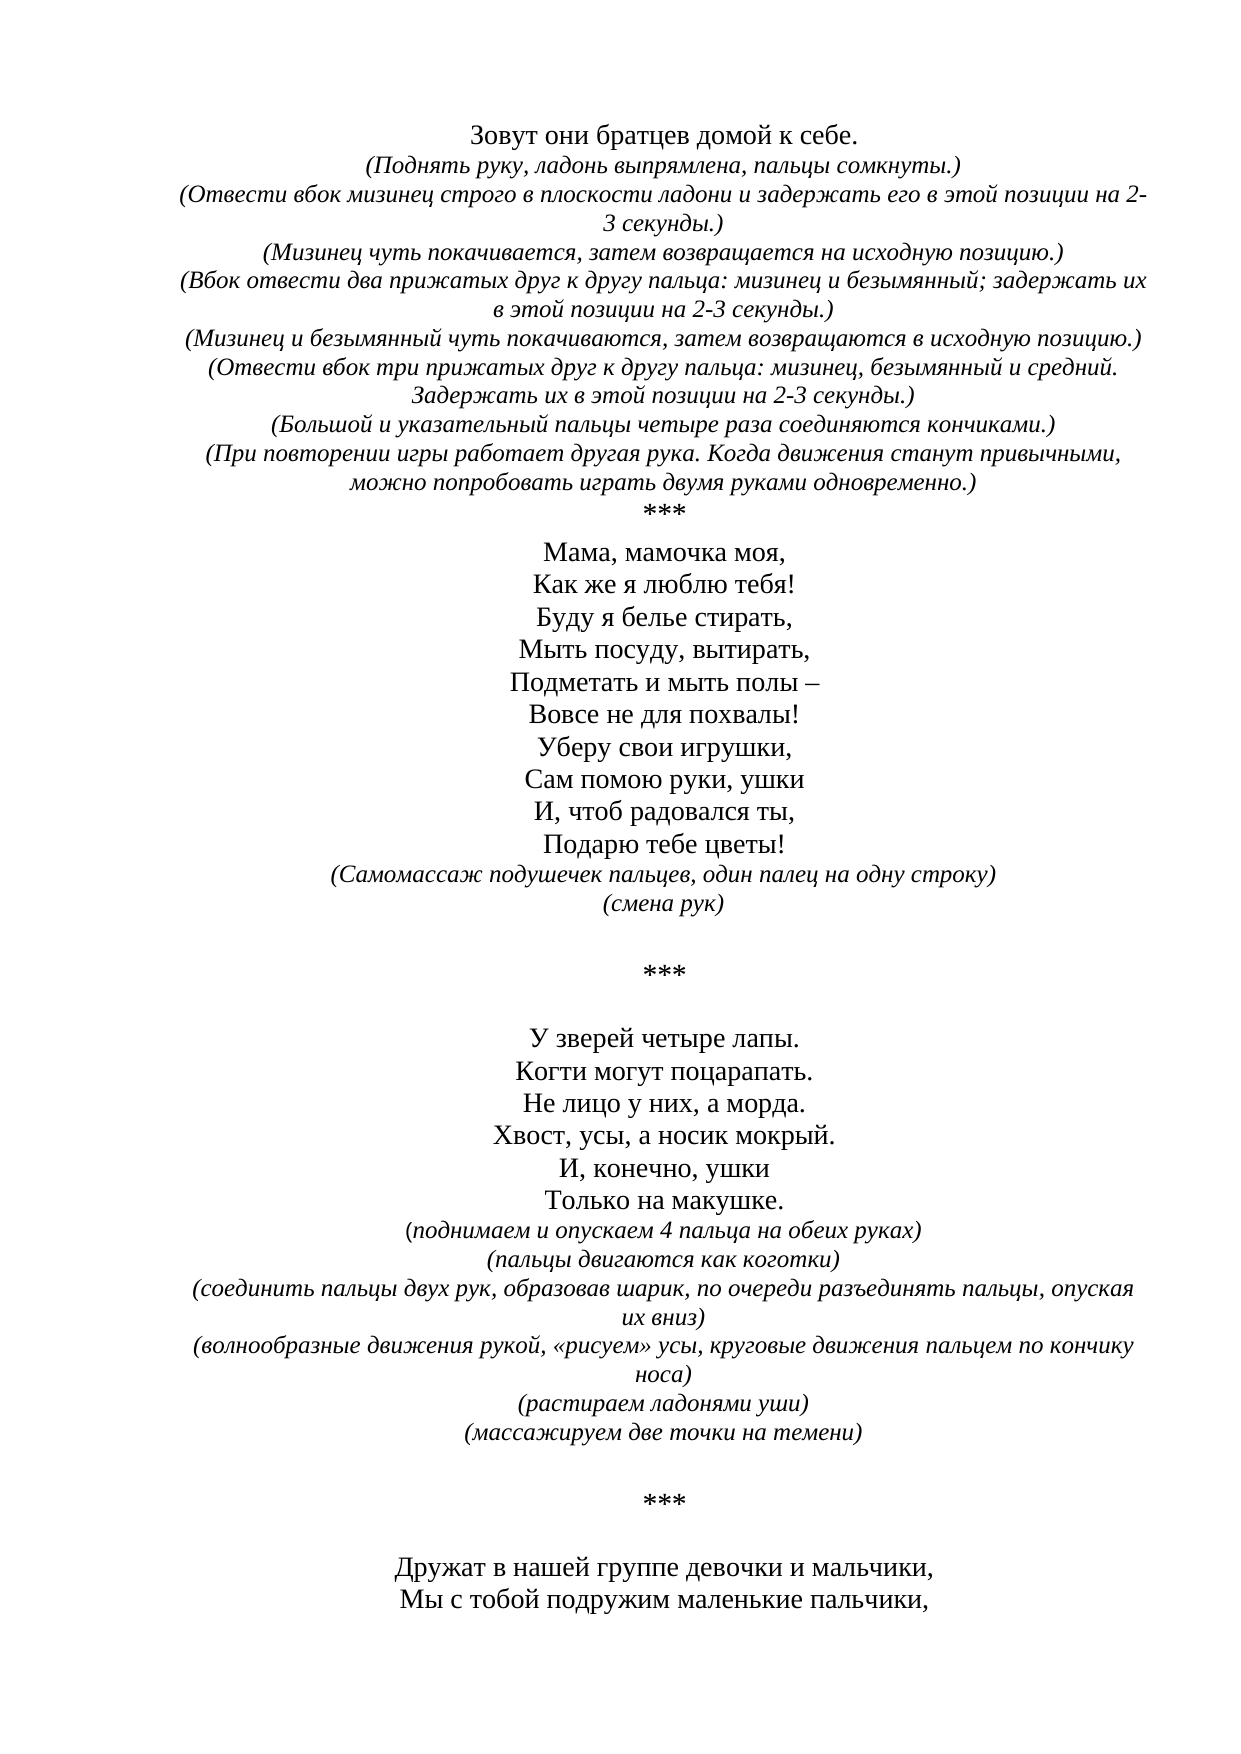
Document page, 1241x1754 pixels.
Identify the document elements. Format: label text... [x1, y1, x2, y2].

text Как же я люблю тебя! [177, 568, 1152, 600]
text Дружат в нашей группе девочки и мальчики, [177, 1550, 1152, 1583]
text (волнообразные движения рукой, «рисуем» усы, круговые движения пальцем по кончику носа) [177, 1331, 1152, 1388]
text Мы с тобой подружим маленькие пальчики, [177, 1583, 1152, 1615]
text Когти могут поцарапать. [177, 1054, 1152, 1086]
text (Большой и указательный пальцы четыре раза соединяются кончиками.) [177, 409, 1152, 438]
text *** [177, 956, 1152, 996]
text *** [177, 1485, 1152, 1525]
text (массажируем две точки на темени) [177, 1417, 1152, 1446]
text (Мизинец и безымянный чуть покачиваются, затем возвращаются в исходную позицию.) [177, 323, 1152, 352]
text Сам помою руки, ушки [177, 762, 1152, 794]
text (поднимаем и опускаем 4 пальца на обеих руках) [177, 1216, 1152, 1244]
text Только на макушке. [177, 1183, 1152, 1216]
text У зверей четыре лапы. [177, 1021, 1152, 1054]
text И, чтоб радовался ты, [177, 794, 1152, 827]
text И, конечно, ушки [177, 1151, 1152, 1183]
text Подарю тебе цветы! [177, 827, 1152, 859]
text (Отвести вбок три прижатых друг к другу пальца: мизинец, безымянный и средний. Задержать их в этой позиции на 2-3 секунды.) [177, 352, 1152, 409]
text Мыть посуду, вытирать, [177, 632, 1152, 665]
text (При повторении игры работает другая рука. Когда движения станут привычными, можно попробовать играть двумя руками одновременно.) [177, 438, 1152, 496]
text Буду я белье стирать, [177, 600, 1152, 632]
text Уберу свои игрушки, [177, 729, 1152, 762]
text (Поднять руку, ладонь выпрямлена, пальцы сомкнуты.) [177, 151, 1152, 179]
text (Отвести вбок мизинец строго в плоскости ладони и задержать его в этой позиции на 2-3 секунды.) [177, 179, 1152, 237]
text (Вбок отвести два прижатых друг к другу пальца: мизинец и безымянный; задержать их в этой позиции на 2-3 секунды.) [177, 266, 1152, 323]
text (пальцы двигаются как коготки) [177, 1244, 1152, 1273]
text (Самомассаж подушечек пальцев, один палец на одну строку) [177, 859, 1152, 888]
text Не лицо у них, а морда. [177, 1086, 1152, 1118]
text *** [177, 496, 1152, 535]
text (Мизинец чуть покачивается, затем возвращается на исходную позицию.) [177, 237, 1152, 266]
text (растираем ладонями уши) [177, 1388, 1152, 1417]
text Зовут они братцев домой к себе. [177, 118, 1152, 151]
text Вовсе не для похвалы! [177, 697, 1152, 729]
text Подметать и мыть полы – [177, 665, 1152, 697]
text Хвост, усы, а носик мокрый. [177, 1118, 1152, 1151]
text (смена рук) [177, 888, 1152, 917]
text Мама, мамочка моя, [177, 535, 1152, 568]
text (соединить пальцы двух рук, образовав шарик, по очереди разъединять пальцы, опуская их вниз) [177, 1273, 1152, 1331]
